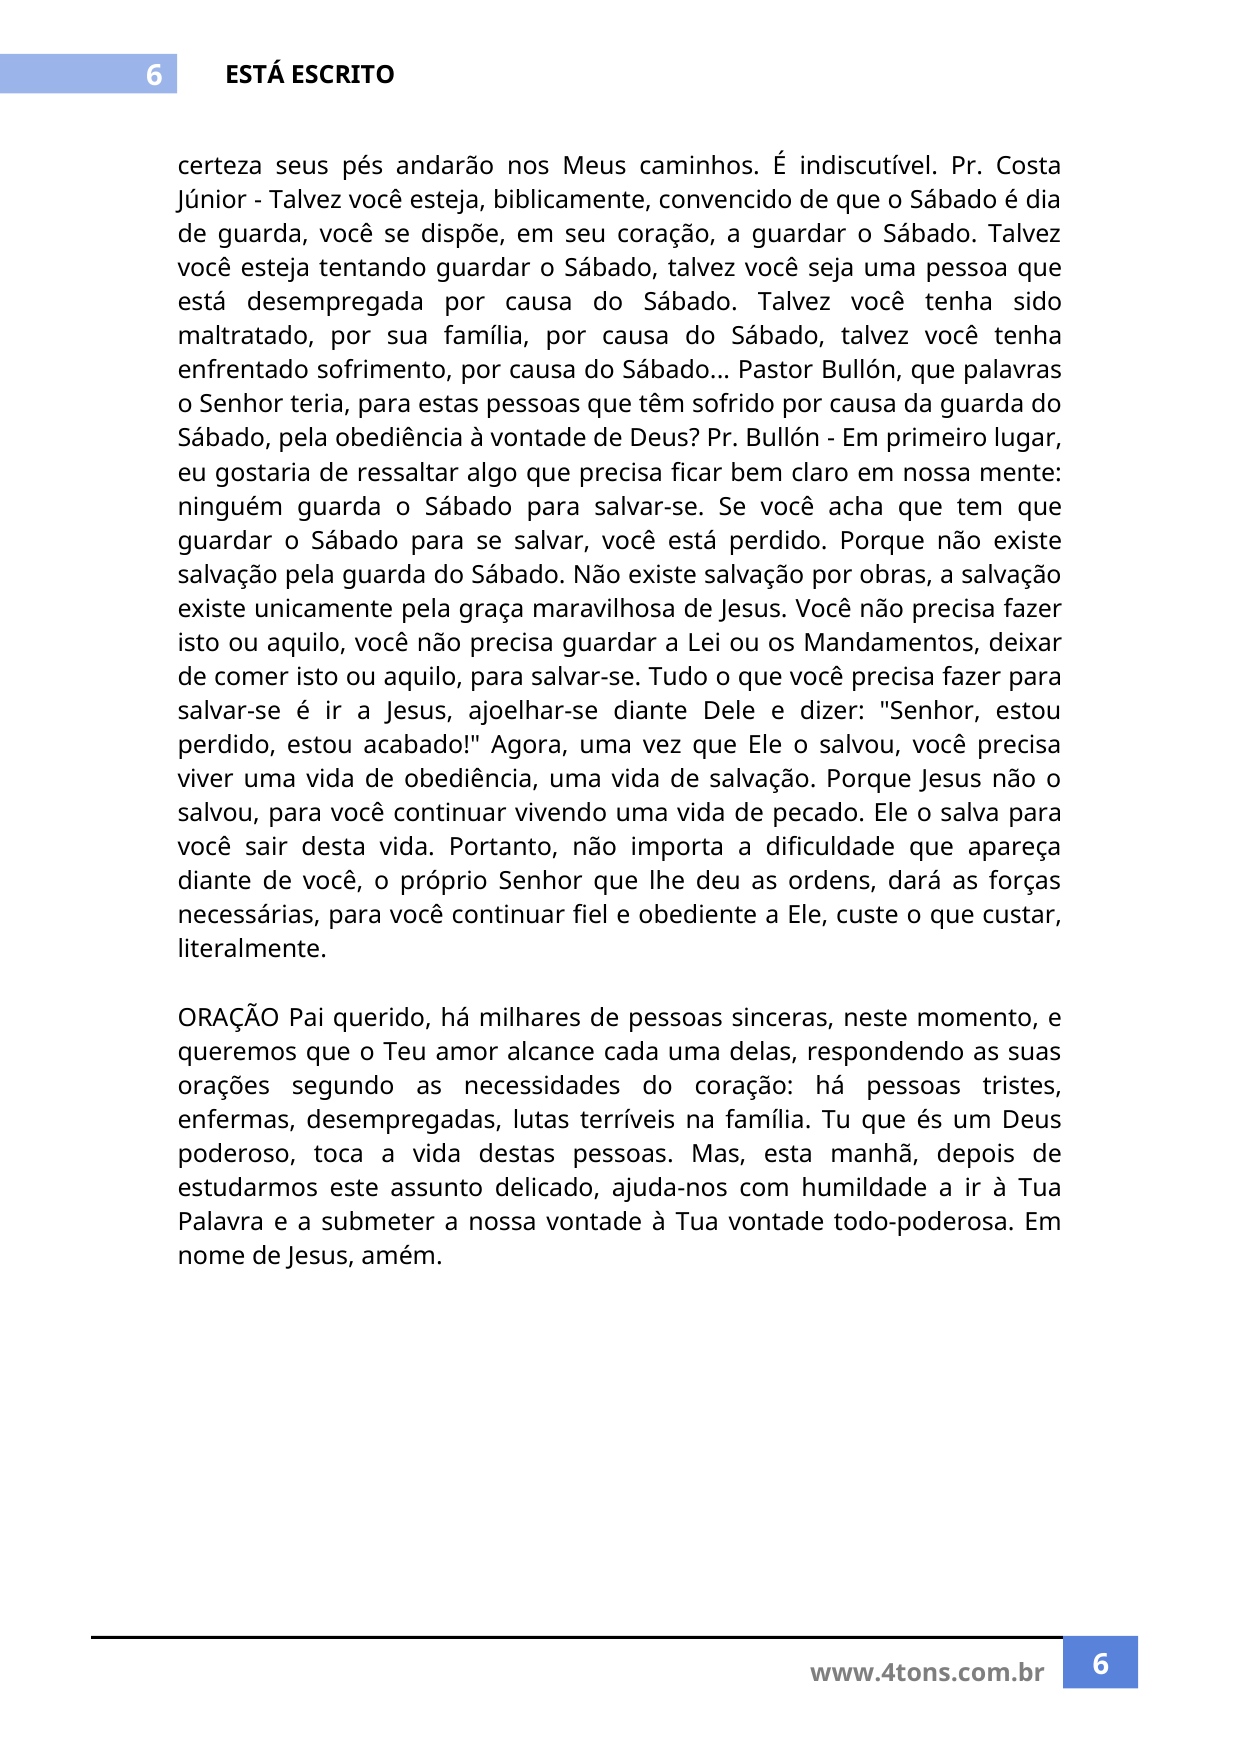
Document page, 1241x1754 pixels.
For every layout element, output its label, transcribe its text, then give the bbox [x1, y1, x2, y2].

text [177, 148, 1063, 965]
text ORAÇÃO Pai querido, há milhares de pessoas sinceras, neste momento, e queremos que o Teu amor alcance cada uma delas, respondendo as suas orações segundo as necessidades do coração: há pessoas tristes, enfermas, desempregadas, lutas terríveis na família. Tu que és um Deus poderoso, toca a vida destas pessoas. Mas, esta manhã, depois de estudarmos este assunto delicado, ajuda-nos com humildade a ir à Tua Palavra e a submeter a nossa vontade à Tua vontade todo-poderosa. Em nome de Jesus, amém. [177, 965, 1063, 1272]
